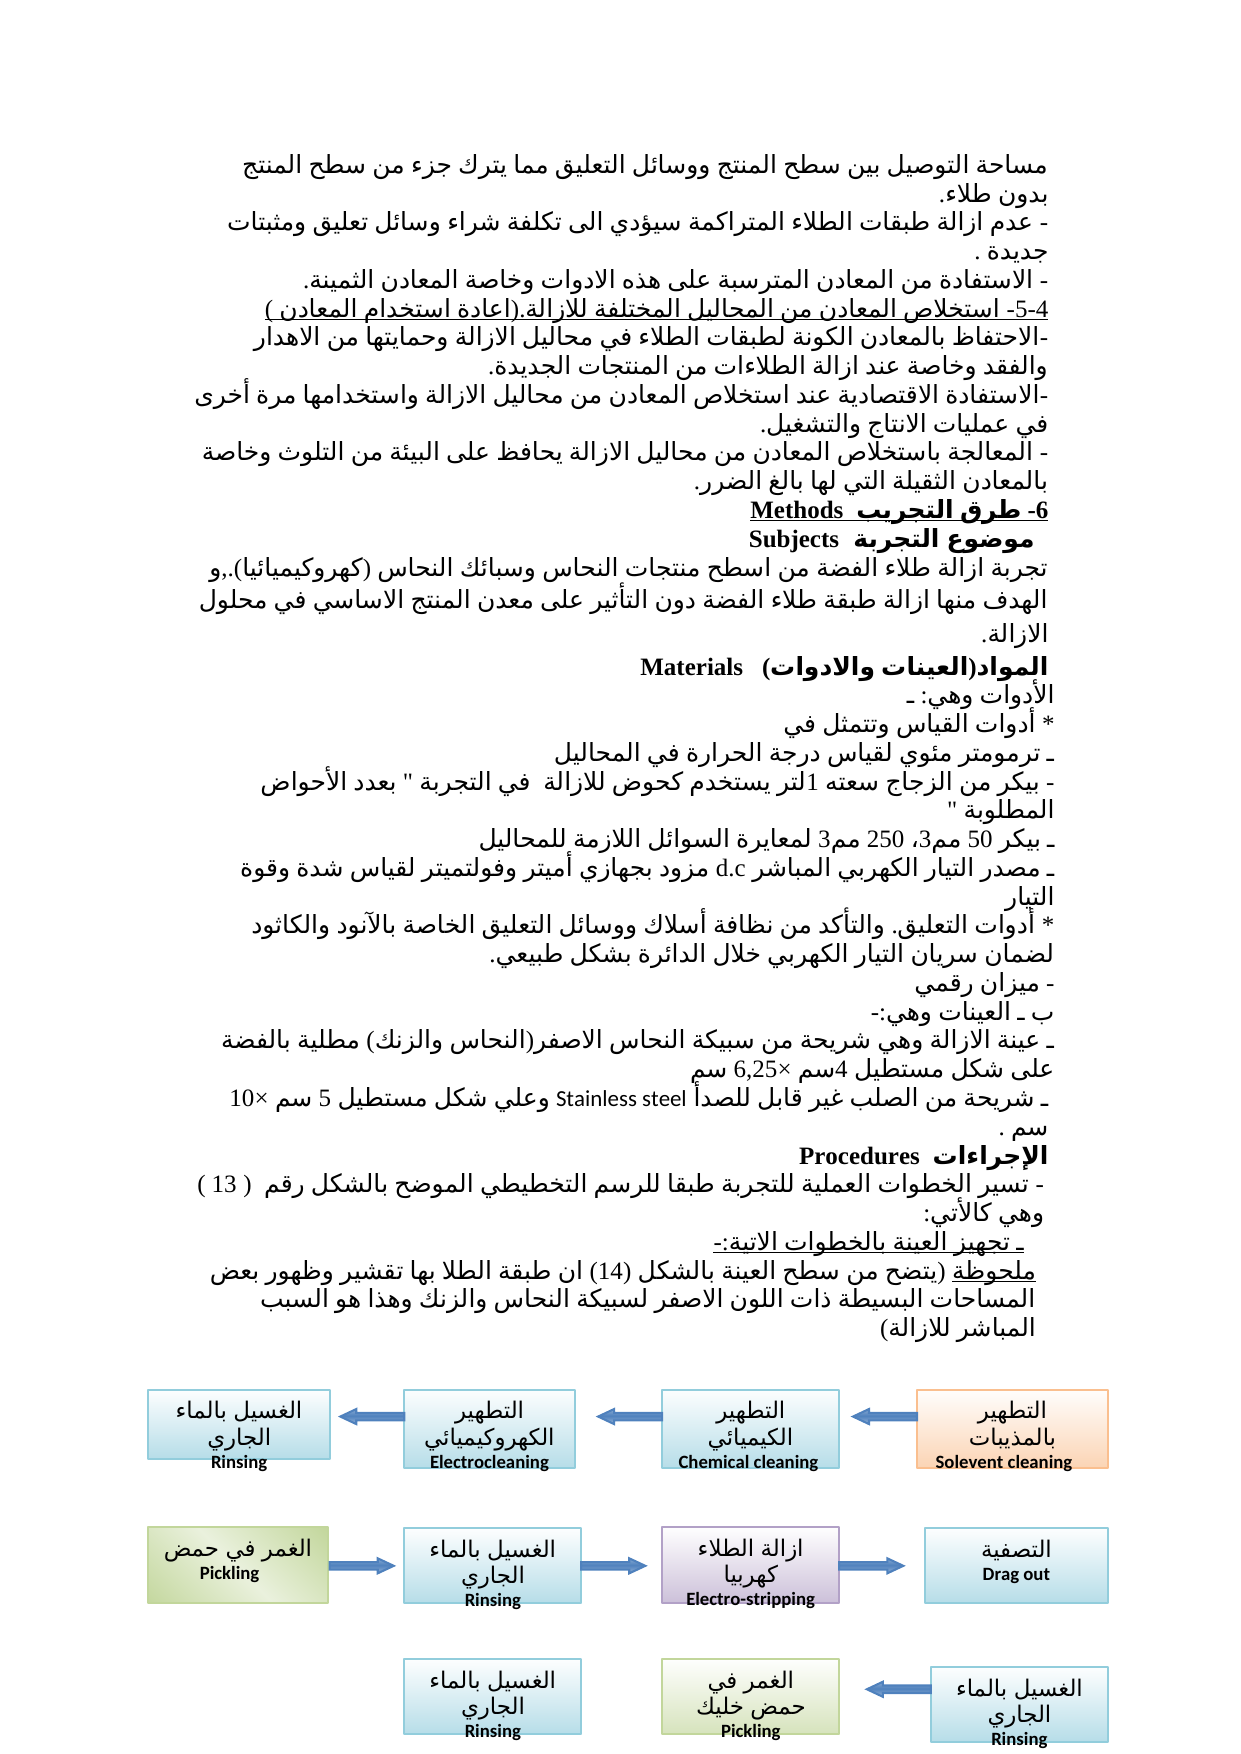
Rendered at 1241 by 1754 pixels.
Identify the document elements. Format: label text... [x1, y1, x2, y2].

text - المعالجة باستخلاص المعادن من محاليل الازالة يحافظ على البيئة من التلوث وخاصة بالمعادن الثقيلة التي لها بالغ الضرر. [187, 437, 1048, 495]
text ـ شريحة من الصلب غير قابل للصدأ Stainless steel وعلي شكل مستطيل 5 سم ×10 سم . [187, 1083, 1048, 1141]
text المواد(العينات والادوات) Materials [187, 652, 1048, 680]
text - تسير الخطوات العملية للتجربة طبقا للرسم التخطيطي الموضح بالشكل رقم ( 13 ) وهي كالأتي: [187, 1169, 1044, 1227]
text -الاستفادة الاقتصادية عند استخلاص المعادن من محاليل الازالة واستخدامها مرة أخرى في عمليات الانتاج والتشغيل. [187, 380, 1048, 437]
text ـ عينة الازالة وهي شريحة من سبيكة النحاس الاصفر(النحاس والزنك) مطلية بالفضة على شكل مستطيل 4سم ×6,25 سم [187, 1025, 1054, 1083]
text 6- طرق التجريب Methods [187, 495, 1048, 524]
text تجربة ازالة طلاء الفضة من اسطح منتجات النحاس وسبائك النحاس (كهروكيميائيا).,و الهدف منها ازالة طبقة طلاء الفضة دون التأثير على معدن المنتج الاساسي في محلول الازالة. [187, 553, 1048, 647]
text - ميزان رقمي [187, 968, 1054, 997]
text - بيكر من الزجاج سعته 1لتر يستخدم كحوض للازالة في التجربة " بعدد الأحواض المطلوبة " [187, 767, 1054, 824]
text ـ بيكر 50 مم3، 250 مم3 لمعايرة السوائل اللازمة للمحاليل [187, 824, 1054, 853]
text ـ ترمومتر مئوي لقياس درجة الحرارة في المحاليل [187, 738, 1054, 767]
text - عدم ازالة طبقات الطلاء المتراكمة سيؤدي الى تكلفة شراء وسائل تعليق ومثبتات جديدة . [187, 207, 1048, 265]
text موضوع التجربة Subjects [187, 524, 1048, 553]
text الأدوات وهي: ـ [187, 680, 1054, 709]
text ملحوظة (يتضح من سطح العينة بالشكل (14) ان طبقة الطلا بها تقشير وظهور بعض المساحات البسيطة ذات اللون الاصفر لسبيكة النحاس والزنك وهذا هو السبب المباشر للازالة) [187, 1256, 1036, 1342]
text ـ مصدر التيار الكهربي المباشر d.c مزود بجهازي أميتر وفولتميتر لقياس شدة وقوة التيار [187, 853, 1054, 910]
text ب ـ العينات وهي:- [187, 997, 1054, 1025]
text ـ تجهيز العينة بالخطوات الاتية:- [187, 1227, 1036, 1256]
text الإجراءات Procedures [187, 1141, 1048, 1169]
text -الاحتفاظ بالمعادن الكونة لطبقات الطلاء في محاليل الازالة وحمايتها من الاهدار والفقد وخاصة عند ازالة الطلاءات من المنتجات الجديدة. [187, 322, 1048, 380]
text - الاستفادة من المعادن المترسبة على هذه الادوات وخاصة المعادن الثمينة. [187, 265, 1048, 294]
text 5-4- استخلاص المعادن من المحاليل المختلفة للازالة.(اعادة استخدام المعادن ) [187, 294, 1048, 322]
text * أدوات القياس وتتمثل في [187, 709, 1054, 738]
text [187, 150, 1048, 207]
text * أدوات التعليق. والتأكد من نظافة أسلاك ووسائل التعليق الخاصة بالآنود والكاثود لضمان سريان التيار الكهربي خلال الدائرة بشكل طبيعي. [187, 910, 1054, 968]
